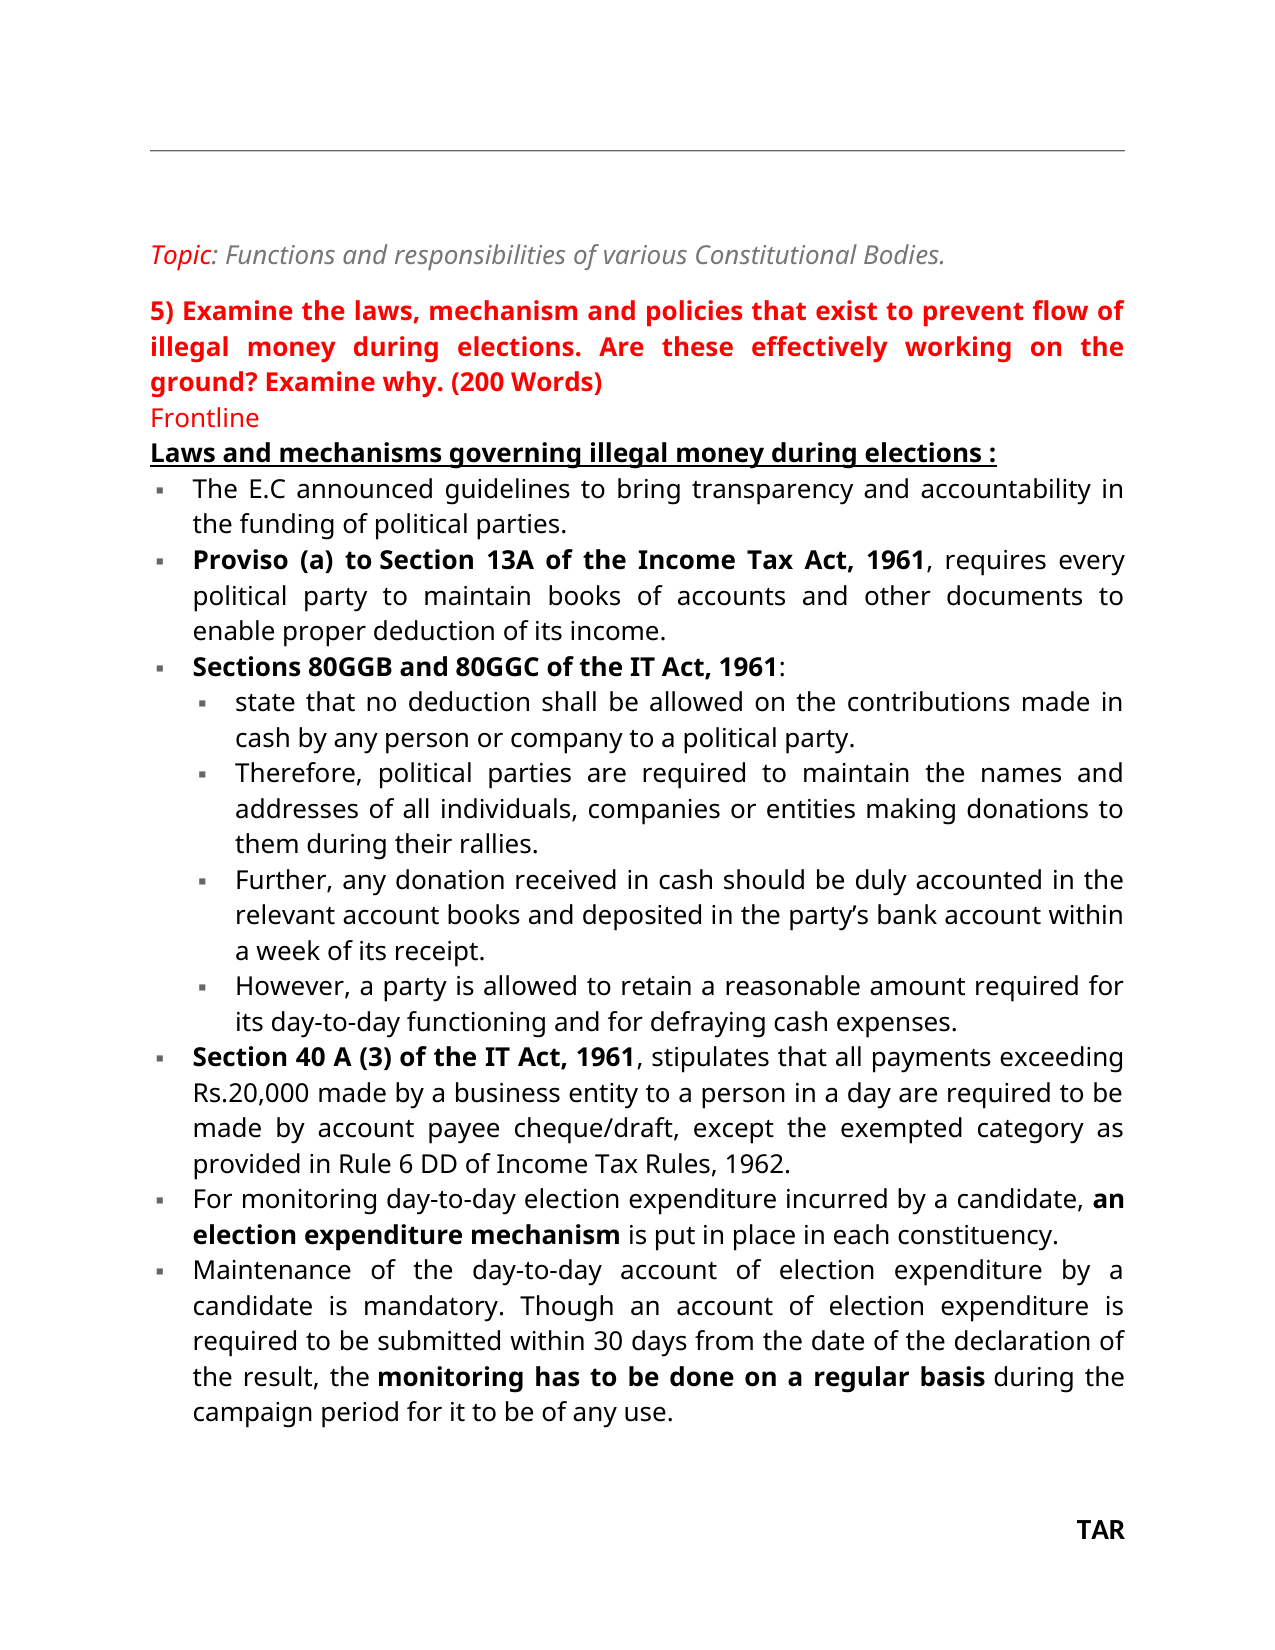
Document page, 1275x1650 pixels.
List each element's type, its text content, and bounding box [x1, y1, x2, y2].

list Sections 80GGB and 80GGC of the IT Act, 1961: [155, 648, 1125, 684]
text Topic: Functions and responsibilities of various Constitutional Bodies. [150, 237, 1125, 272]
list Further, any donation received in cash should be duly accounted in the relevant account books and deposited in the party’s bank account within a week of its receipt. [197, 861, 1125, 968]
list Section 40 A (3) of the IT Act, 1961, stipulates that all payments exceeding Rs.20,000 made by a business entity to a person in a day are required to be made by account payee cheque/draft, except the exempted category as provided in Rule 6 DD of Income Tax Rules, 1962. [155, 1039, 1125, 1181]
list However, a party is allowed to retain a reasonable amount required for its day-to-day functioning and for defraying cash expenses. [197, 968, 1125, 1039]
list state that no deduction shall be allowed on the contributions made in cash by any person or company to a political party. [197, 684, 1125, 755]
list Maintenance of the day-to-day account of election expenditure by a candidate is mandatory. Though an account of election expenditure is required to be submitted within 30 days from the date of the declaration of the result, the monitoring has to be done on a regular basis during the campaign period for it to be of any use. [155, 1252, 1125, 1429]
list The E.C announced guidelines to bring transparency and accountability in the funding of political parties. [155, 471, 1125, 542]
list For monitoring day-to-day election expenditure incurred by a candidate, an election expenditure mechanism is put in place in each constituency. [155, 1181, 1125, 1252]
text Laws and mechanisms governing illegal money during elections : [150, 435, 1125, 471]
list Therefore, political parties are required to maintain the names and addresses of all individuals, companies or entities making donations to them during their rallies. [197, 755, 1125, 861]
list Proviso (a) to Section 13A of the Income Tax Act, 1961, requires every political party to maintain books of accounts and other documents to enable proper deduction of its income. [155, 542, 1125, 648]
text Frontline [150, 399, 1125, 435]
text 5) Examine the laws, mechanism and policies that exist to prevent flow of illegal money during elections. Are these effectively working on the ground? Examine why. (200 Words) [150, 293, 1125, 399]
